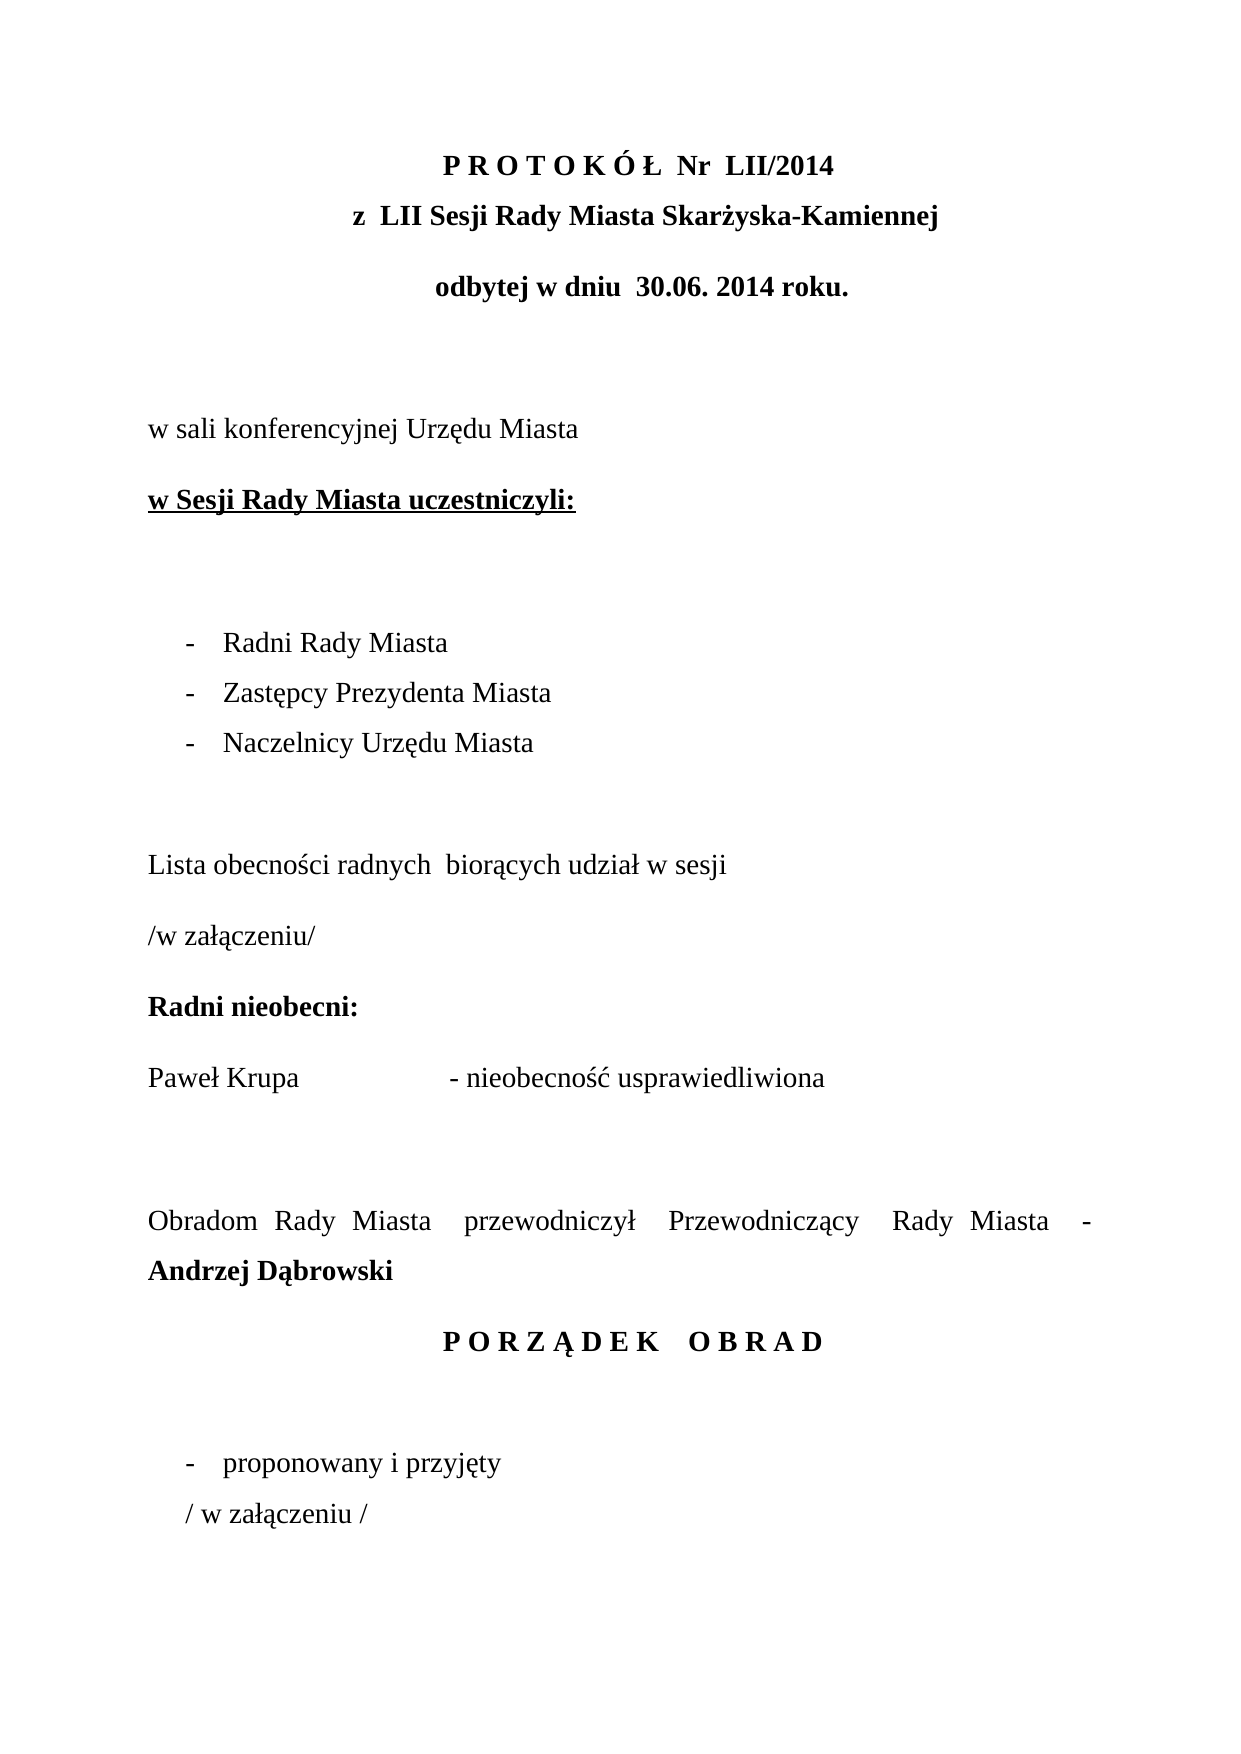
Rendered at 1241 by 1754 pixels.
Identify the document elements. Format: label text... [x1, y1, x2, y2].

list Zastępcy Prezydenta Miasta [185, 675, 1093, 709]
list Radni Rady Miasta [185, 625, 1093, 658]
text /w załączeniu/ [148, 918, 1093, 952]
title P R O T O K Ó Ł Nr LII/2014 [369, 148, 1093, 181]
list proponowany i przyjęty [185, 1446, 1093, 1479]
text z LII Sesji Rady Miasta Skarżyska-Kamiennej [148, 198, 1093, 231]
text w Sesji Rady Miasta uczestniczyli: [148, 482, 1093, 516]
text odbytej w dniu 30.06. 2014 roku. [148, 269, 1093, 303]
list Naczelnicy Urzędu Miasta [185, 725, 1093, 759]
text w sali konferencyjnej Urzędu Miasta [148, 411, 1093, 445]
text / w załączeniu / [185, 1496, 1093, 1529]
text Radni nieobecni: [148, 989, 1093, 1023]
text Lista obecności radnych biorących udział w sesji [148, 847, 1093, 880]
subtitle P O R Z Ą D E K O B R A D [369, 1324, 1093, 1358]
text Obradom Rady Miasta przewodniczył Przewodniczący Rady Miasta - Andrzej Dąbrowski [148, 1203, 1093, 1286]
text Paweł Krupa - nieobecność usprawiedliwiona [148, 1060, 1093, 1094]
